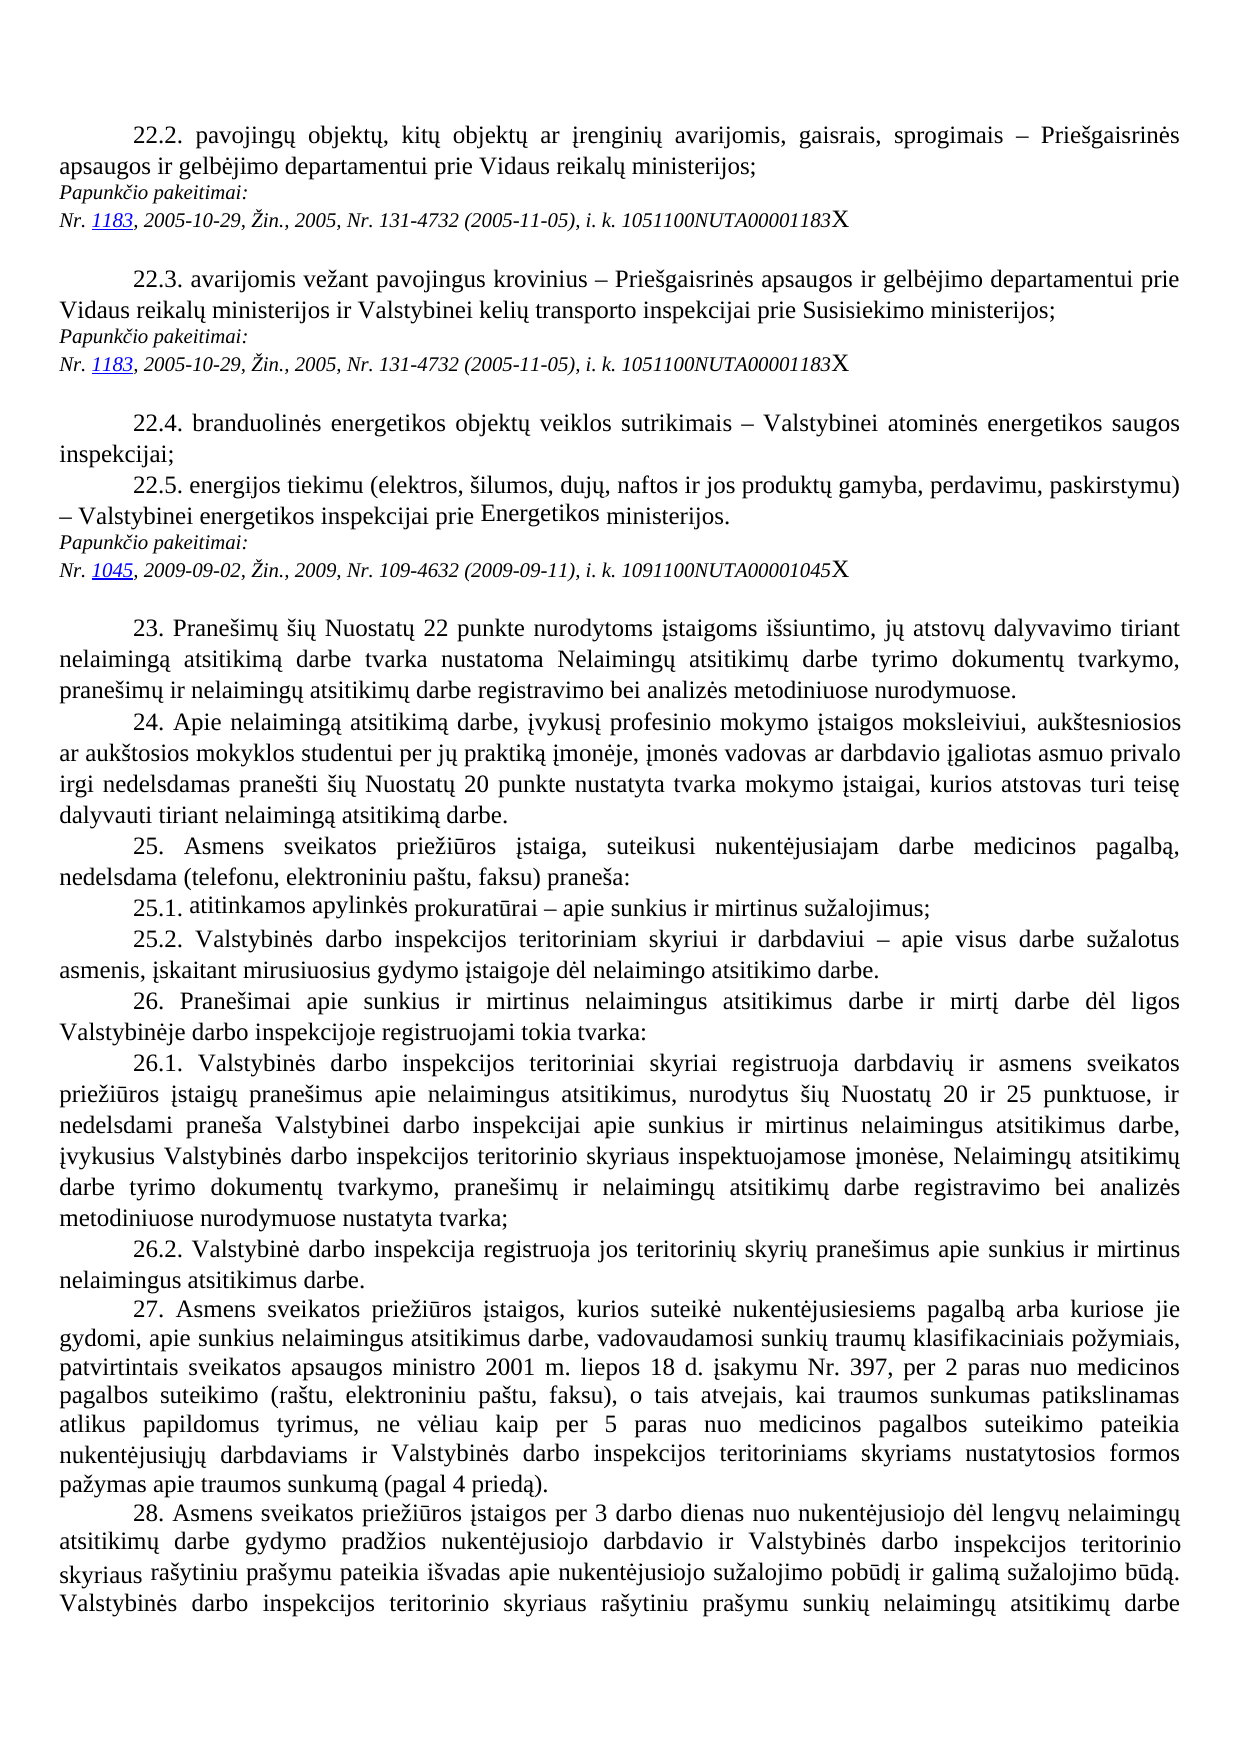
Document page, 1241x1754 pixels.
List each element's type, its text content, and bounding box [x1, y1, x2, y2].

text 26.2. Valstybinė darbo inspekcija registruoja jos teritorinių skyrių pranešimus apie sunkius ir mirtinus nelaimingus atsitikimus darbe. [59, 1232, 1181, 1294]
text 26. Pranešimai apie sunkius ir mirtinus nelaimingus atsitikimus darbe ir mirtį darbe dėl ligos Valstybinėje darbo inspekcijoje registruojami tokia tvarka: [59, 984, 1181, 1046]
text 25.1. atitinkamos apylinkės prokuratūrai – apie sunkius ir mirtinus sužalojimus; [59, 891, 1181, 922]
text 26.1. Valstybinės darbo inspekcijos teritoriniai skyriai registruoja darbdavių ir asmens sveikatos priežiūros įstaigų pranešimus apie nelaimingus atsitikimus, nurodytus šių Nuostatų 20 ir 25 punktuose, ir nedelsdami praneša Valstybinei darbo inspekcijai apie sunkius ir mirtinus nelaimingus atsitikimus darbe, įvykusius Valstybinės darbo inspekcijos teritorinio skyriaus inspektuojamose įmonėse, Nelaimingų atsitikimų darbe tyrimo dokumentų tvarkymo, pranešimų ir nelaimingų atsitikimų darbe registravimo bei analizės metodiniuose nurodymuose nustatyta tvarka; [59, 1046, 1181, 1232]
text 25.2. Valstybinės darbo inspekcijos teritoriniam skyriui ir darbdaviui – apie visus darbe sužalotus asmenis, įskaitant mirusiuosius gydymo įstaigoje dėl nelaimingo atsitikimo darbe. [59, 922, 1181, 984]
text 25. Asmens sveikatos priežiūros įstaiga, suteikusi nukentėjusiajam darbe medicinos pagalbą, nedelsdama (telefonu, elektroniniu paštu, faksu) praneša: [59, 828, 1181, 891]
text 22.5. energijos tiekimu (elektros, šilumos, dujų, naftos ir jos produktų gamyba, perdavimu, paskirstymu) – Valstybinei energetikos inspekcijai prie Energetikos ministerijos. [59, 467, 1181, 529]
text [59, 1498, 1181, 1617]
text 24. Apie nelaimingą atsitikimą darbe, įvykusį profesinio mokymo įstaigos moksleiviui, aukštesniosios ar aukštosios mokyklos studentui per jų praktiką įmonėje, įmonės vadovas ar darbdavio įgaliotas asmuo privalo irgi nedelsdamas pranešti šių Nuostatų 20 punkte nustatyta tvarka mokymo įstaigai, kurios atstovas turi teisę dalyvauti tiriant nelaimingą atsitikimą darbe. [59, 704, 1181, 828]
text 22.4. branduolinės energetikos objektų veiklos sutrikimais – Valstybinei atominės energetikos saugos inspekcijai; [59, 405, 1181, 467]
text 23. Pranešimų šių Nuostatų 22 punkte nurodytoms įstaigoms išsiuntimo, jų atstovų dalyvavimo tiriant nelaimingą atsitikimą darbe tvarka nustatoma Nelaimingų atsitikimų darbe tyrimo dokumentų tvarkymo, pranešimų ir nelaimingų atsitikimų darbe registravimo bei analizės metodiniuose nurodymuose. [59, 611, 1181, 704]
text 27. Asmens sveikatos priežiūros įstaigos, kurios suteikė nukentėjusiesiems pagalbą arba kuriose jie gydomi, apie sunkius nelaimingus atsitikimus darbe, vadovaudamosi sunkių traumų klasifikaciniais požymiais, patvirtintais sveikatos apsaugos ministro . liepos 18 d. įsakymu Nr. 397, per 2 paras nuo medicinos pagalbos suteikimo (raštu, elektroniniu paštu, faksu), o tais atvejais, kai traumos sunkumas patikslinamas atlikus papildomus tyrimus, ne vėliau kaip per 5 paras nuo medicinos pagalbos suteikimo pateikia nukentėjusiųjų darbdaviams ir Valstybinės darbo inspekcijos teritoriniams skyriams nustatytosios formos pažymas apie traumos sunkumą (pagal 4 priedą). [59, 1294, 1181, 1498]
text 22.2. pavojingų objektų, kitų objektų ar įrenginių avarijomis, gaisrais, sprogimais – Priešgaisrinės apsaugos ir gelbėjimo departamentui prie Vidaus reikalų ministerijos; [59, 118, 1181, 180]
text 22.3. avarijomis vežant pavojingus krovinius – Priešgaisrinės apsaugos ir gelbėjimo departamentui prie Vidaus reikalų ministerijos ir Valstybinei kelių transporto inspekcijai prie Susisiekimo ministerijos; [59, 262, 1181, 324]
